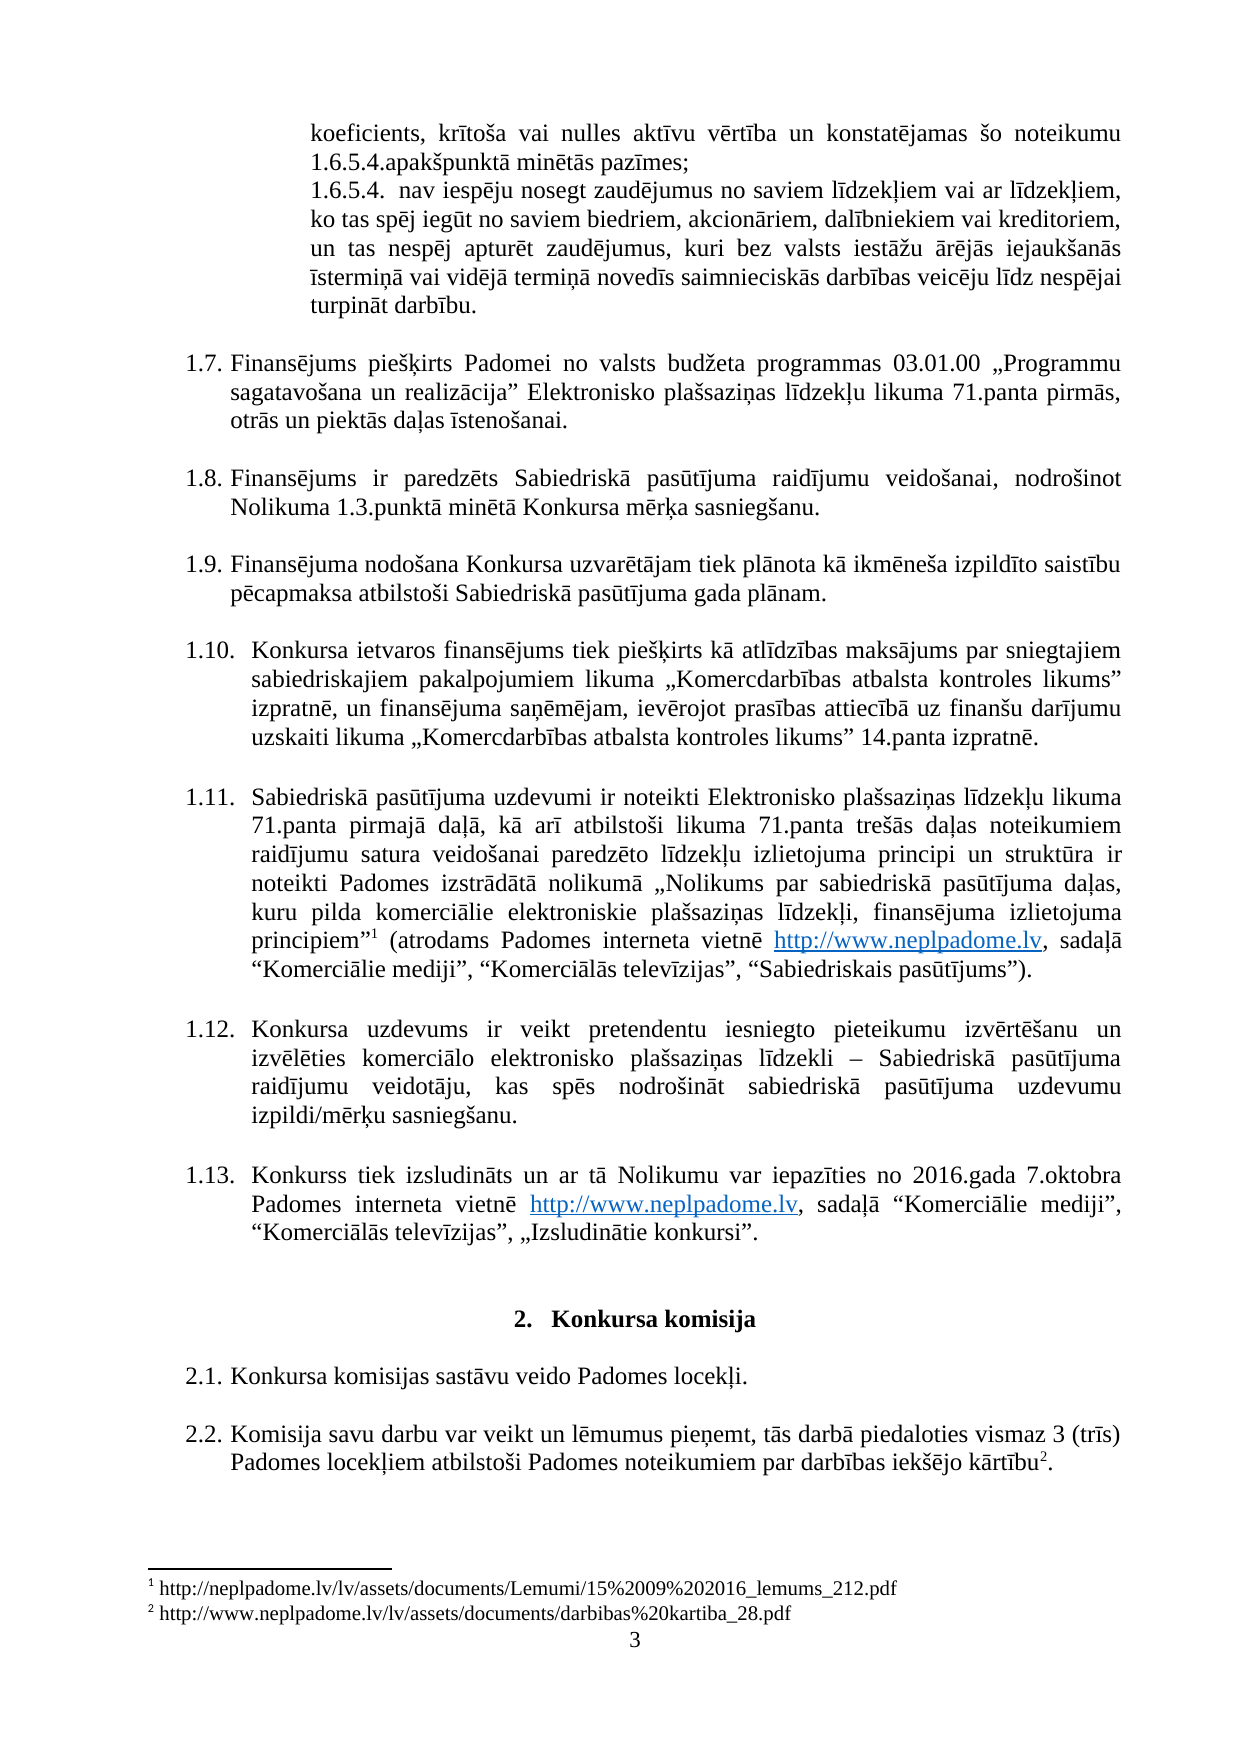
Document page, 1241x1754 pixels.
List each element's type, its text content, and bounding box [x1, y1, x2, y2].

list Sabiedriskā pasūtījuma uzdevumi ir noteikti Elektronisko plašsaziņas līdzekļu likuma 71.panta pirmajā daļā, kā arī atbilstoši likuma 71.panta trešās daļas noteikumiem raidījumu satura veidošanai paredzēto līdzekļu izlietojuma principi un struktūra ir noteikti Padomes izstrādātā nolikumā „Nolikums par sabiedriskā pasūtījuma daļas, kuru pilda komerciālie elektroniskie plašsaziņas līdzekļi, finansējuma izlietojuma principiem” (atrodams Padomes interneta vietnē http://www.neplpadome.lv, sadaļā “Komerciālie mediji”, “Komerciālās televīzijas”, “Sabiedriskais pasūtījums”). [185, 782, 1122, 983]
list Finansējums ir paredzēts Sabiedriskā pasūtījuma raidījumu veidošanai, nodrošinot Nolikuma 1.3.punktā minētā Konkursa mērķa sasniegšanu. [185, 463, 1122, 521]
list Konkursa komisija [148, 1304, 1122, 1332]
list Konkursa uzdevums ir veikt pretendentu iesniegto pieteikumu izvērtēšanu un izvēlēties komerciālo elektronisko plašsaziņas līdzekli – Sabiedriskā pasūtījuma raidījumu veidotāju, kas spēs nodrošināt sabiedriskā pasūtījuma uzdevumu izpildi/mērķu sasniegšanu. [185, 1014, 1122, 1129]
list Finansējums piešķirts Padomei no valsts budžeta programmas 03.01.00 „Programmu sagatavošana un realizācija” Elektronisko plašsaziņas līdzekļu likuma 71.panta pirmās, otrās un piektās daļas īstenošanai. [185, 348, 1122, 434]
list Konkursa ietvaros finansējums tiek piešķirts kā atlīdzības maksājums par sniegtajiem sabiedriskajiem pakalpojumiem likuma „Komercdarbības atbalsta kontroles likums” izpratnē, un finansējuma saņēmējam, ievērojot prasības attiecībā uz finanšu darījumu uzskaiti likuma „Komercdarbības atbalsta kontroles likums” 14.panta izpratnē. [185, 636, 1122, 751]
list Komisija savu darbu var veikt un lēmumus pieņemt, tās darbā piedaloties vismaz 3 (trīs) Padomes locekļiem atbilstoši Padomes noteikumiem par darbības iekšējo kārtību. [185, 1419, 1122, 1476]
list nav iespēju nosegt zaudējumus no saviem līdzekļiem vai ar līdzekļiem, ko tas spēj iegūt no saviem biedriem, akcionāriem, dalībniekiem vai kreditoriem, un tas nespēj apturēt zaudējumus, kuri bez valsts iestāžu ārējās iejaukšanās īstermiņā vai vidējā termiņā novedīs saimnieciskās darbības veicēju līdz nespējai turpināt darbību. [310, 176, 1122, 319]
list Konkurss tiek izsludināts un ar tā Nolikumu var iepazīties no 2016.gada 7.oktobra Padomes interneta vietnē http://www.neplpadome.lv, sadaļā “Komerciālie mediji”, “Komerciālās televīzijas”, „Izsludinātie konkursi”. [185, 1160, 1122, 1246]
list Finansējuma nodošana Konkursa uzvarētājam tiek plānota kā ikmēneša izpildīto saistību pēcapmaksa atbilstoši Sabiedriskā pasūtījuma gada plānam. [185, 549, 1122, 607]
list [310, 118, 1122, 176]
list Konkursa komisijas sastāvu veido Padomes locekļi. [185, 1361, 1122, 1390]
